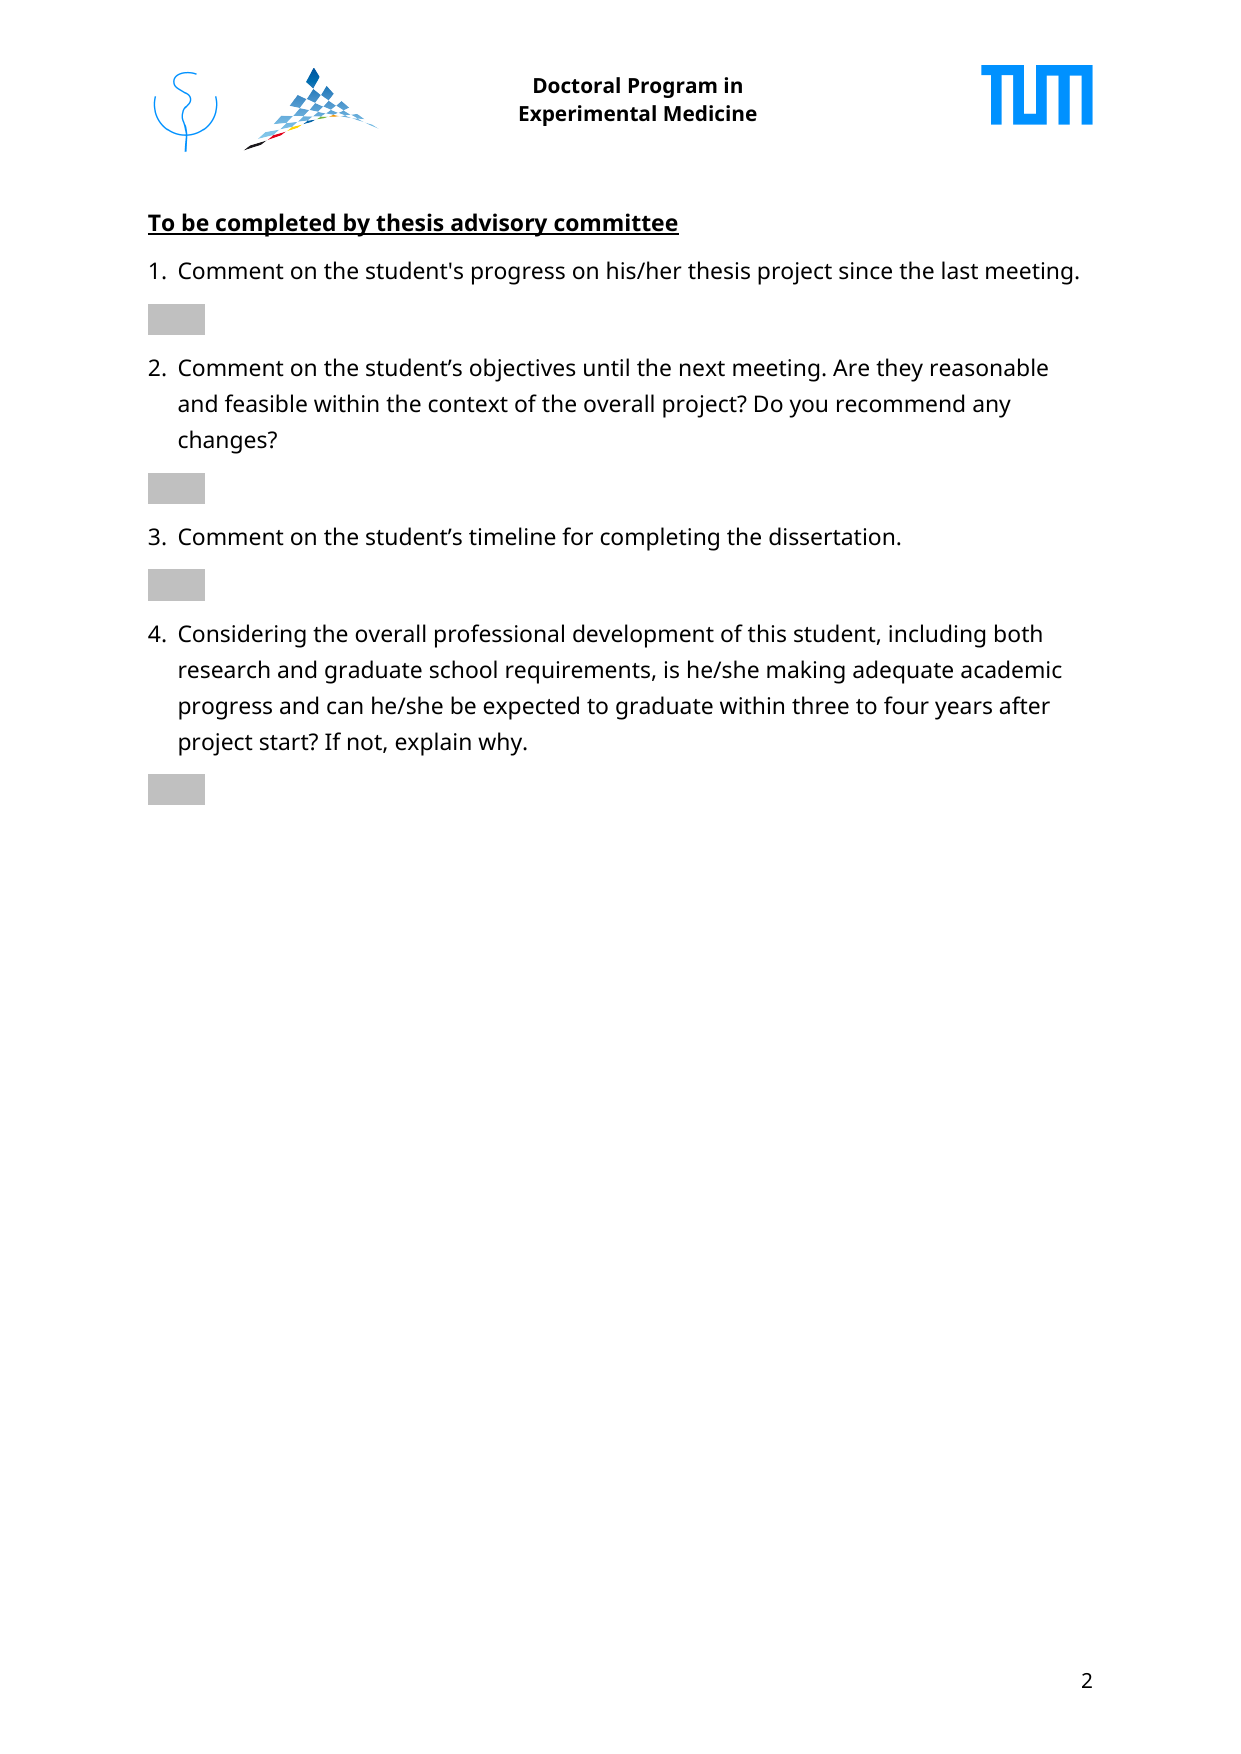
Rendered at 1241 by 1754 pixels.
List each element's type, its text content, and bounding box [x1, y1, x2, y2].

picture [149, 66, 222, 156]
picture [981, 65, 1093, 125]
text To be completed by thesis advisory committee [148, 207, 1092, 238]
picture [243, 68, 382, 163]
list Considering the overall professional development of this student, including both research and graduate school requirements, is he/she making adequate academic progress and can he/she be expected to graduate within three to four years after project start? If not, explain why. [148, 618, 1092, 757]
list Comment on the student's progress on his/her thesis project since the last meeting. [148, 255, 1092, 286]
list Comment on the student’s objectives until the next meeting. Are they reasonable and feasible within the context of the overall project? Do you recommend any changes? [148, 352, 1092, 455]
list Comment on the student’s timeline for completing the dissertation. [148, 521, 1092, 552]
